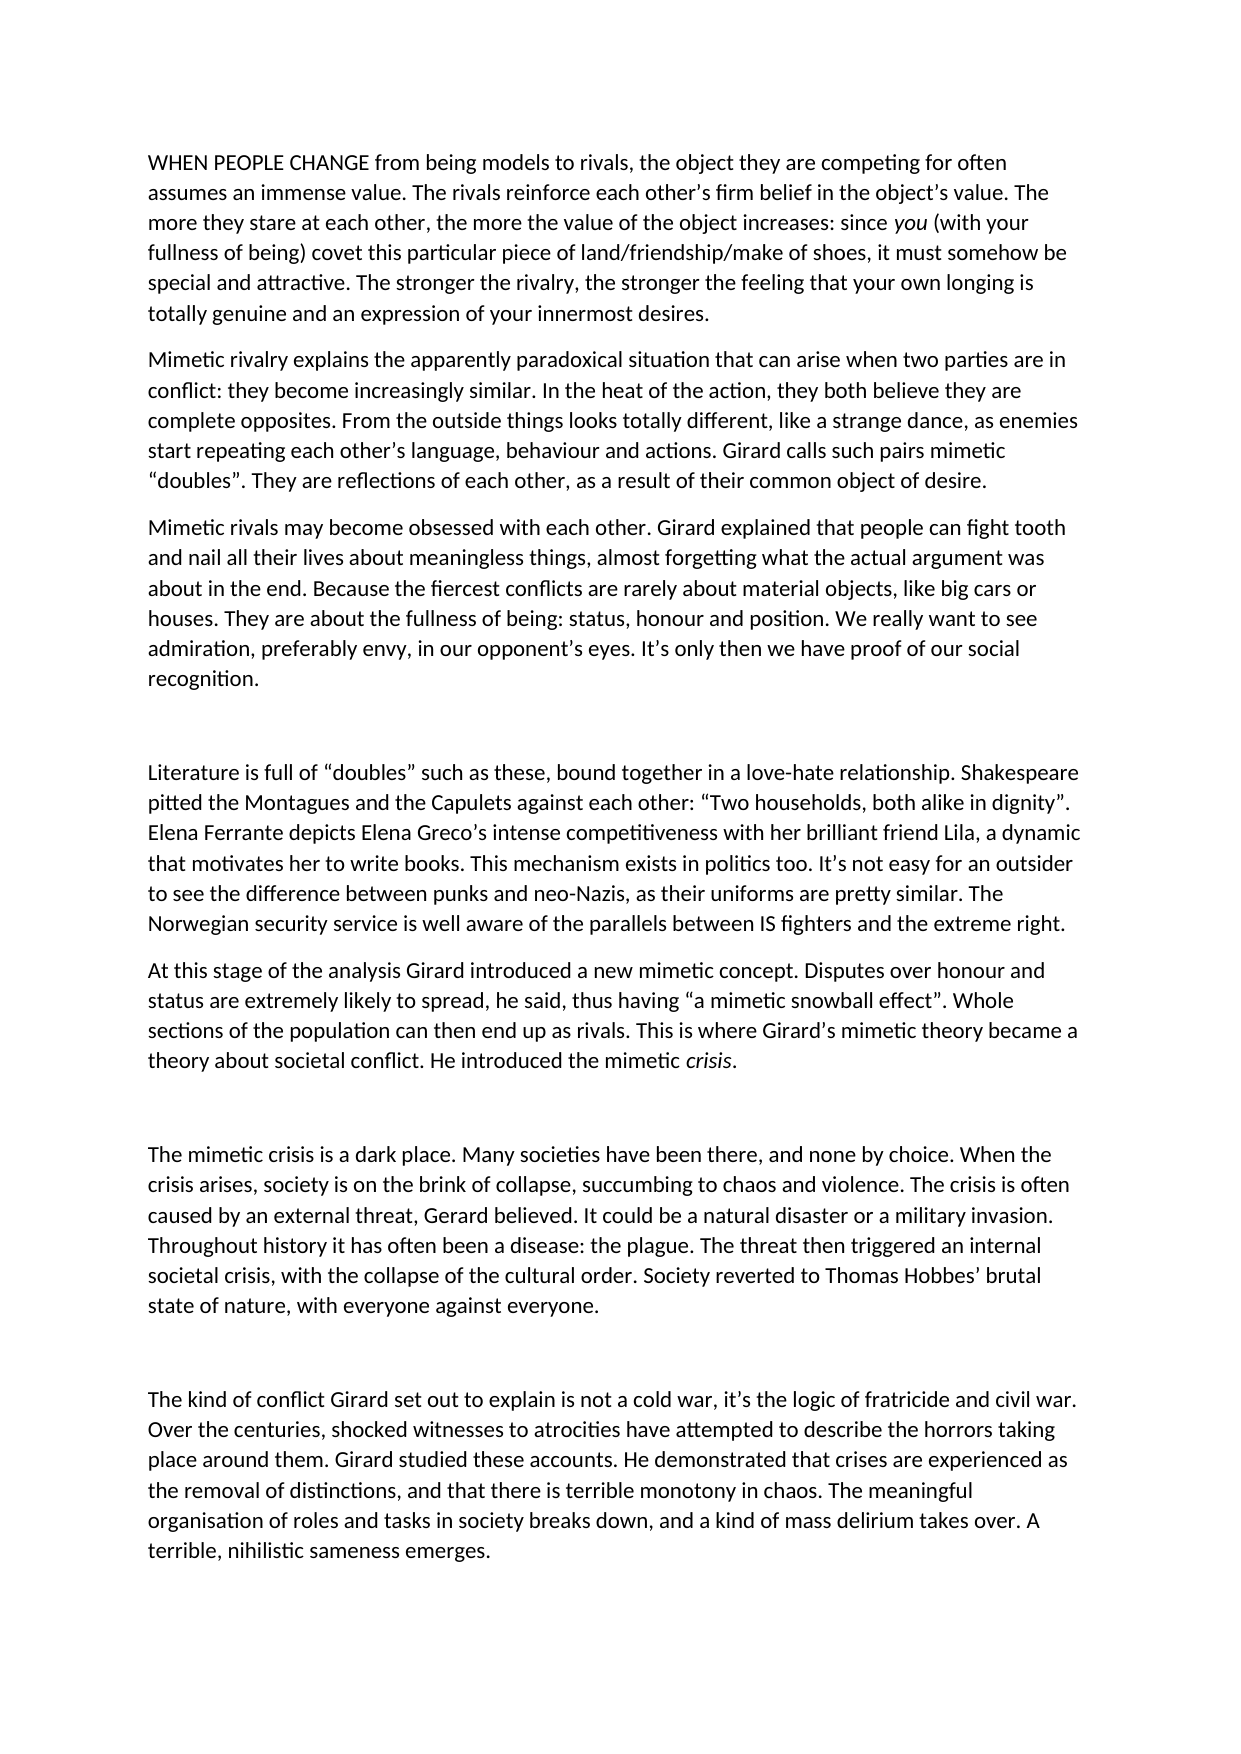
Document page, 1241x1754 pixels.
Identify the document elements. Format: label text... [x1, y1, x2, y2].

text The kind of conflict Girard set out to explain is not a cold war, it’s the logic of fratricide and civil war. Over the centuries, shocked witnesses to atrocities have attempted to describe the horrors taking place around them. Girard studied these accounts. He demonstrated that crises are experienced as the removal of distinctions, and that there is terrible monotony in chaos. The meaningful organisation of roles and tasks in society breaks down, and a kind of mass delirium takes over. A terrible, nihilistic sameness emerges. [148, 1385, 1093, 1564]
text Mimetic rivals may become obsessed with each other. Girard explained that people can fight tooth and nail all their lives about meaningless things, almost forgetting what the actual argument was about in the end. Because the fiercest conflicts are rarely about material objects, like big cars or houses. They are about the fullness of being: status, honour and position. We really want to see admiration, preferably envy, in our opponent’s eyes. It’s only then we have proof of our social recognition. [148, 513, 1093, 692]
text WHEN PEOPLE CHANGE from being models to rivals, the object they are competing for often assumes an immense value. The rivals reinforce each other’s firm belief in the object’s value. The more they stare at each other, the more the value of the object increases: since you (with your fullness of being) covet this particular piece of land/friendship/make of shoes, it must somehow be special and attractive. The stronger the rivalry, the stronger the feeling that your own longing is totally genuine and an expression of your innermost desires. [148, 148, 1093, 327]
text At this stage of the analysis Girard introduced a new mimetic concept. Disputes over honour and status are extremely likely to spread, he said, thus having “a mimetic snowball effect”. Whole sections of the population can then end up as rivals. This is where Girard’s mimetic theory became a theory about societal conflict. He introduced the mimetic crisis. [148, 956, 1093, 1074]
text Literature is full of “doubles” such as these, bound together in a love-hate relationship. Shakespeare pitted the Montagues and the Capulets against each other: “Two households, both alike in dignity”. Elena Ferrante depicts Elena Greco’s intense competitiveness with her brilliant friend Lila, a dynamic that motivates her to write books. This mechanism exists in politics too. It’s not easy for an outsider to see the difference between punks and neo-Nazis, as their uniforms are pretty similar. The Norwegian security service is well aware of the parallels between IS fighters and the extreme right. [148, 758, 1093, 937]
text The mimetic crisis is a dark place. Many societies have been there, and none by choice. When the crisis arises, society is on the brink of collapse, succumbing to chaos and violence. The crisis is often caused by an external threat, Gerard believed. It could be a natural disaster or a military invasion. Throughout history it has often been a disease: the plague. The threat then triggered an internal societal crisis, with the collapse of the cultural order. Society reverted to Thomas Hobbes’ brutal state of nature, with everyone against everyone. [148, 1140, 1093, 1319]
text Mimetic rivalry explains the apparently paradoxical situation that can arise when two parties are in conflict: they become increasingly similar. In the heat of the action, they both believe they are complete opposites. From the outside things looks totally different, like a strange dance, as enemies start repeating each other’s language, behaviour and actions. Girard calls such pairs mimetic “doubles”. They are reflections of each other, as a result of their common object of desire. [148, 346, 1093, 494]
